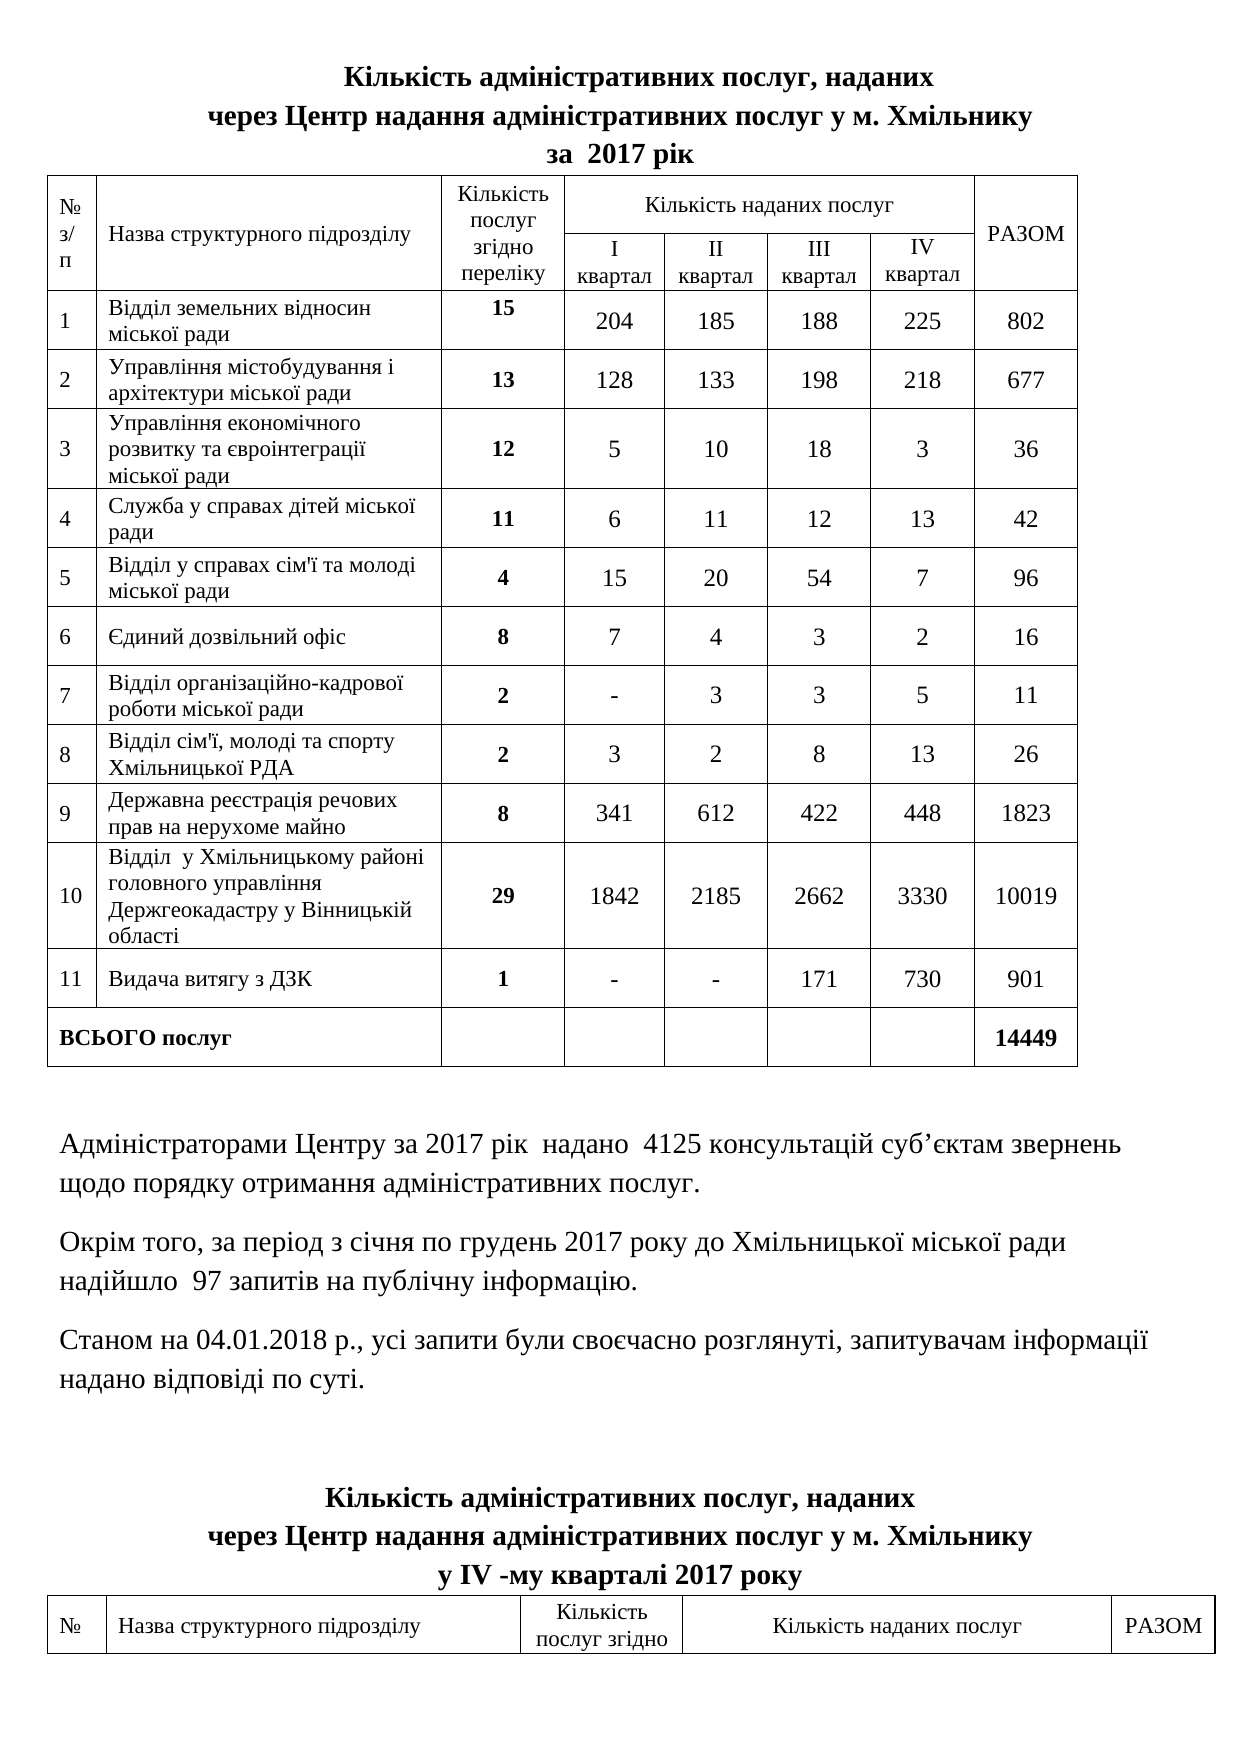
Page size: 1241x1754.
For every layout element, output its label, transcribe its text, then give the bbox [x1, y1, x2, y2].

table_cell [565, 1008, 664, 1066]
table_cell I квартал [565, 234, 664, 290]
table_cell 9 [48, 784, 96, 842]
table_cell [871, 1008, 974, 1066]
table_cell Державна реєстрація речових прав на нерухоме майно [97, 784, 441, 842]
table_cell - [565, 949, 664, 1007]
table_cell 5 [48, 548, 96, 606]
table_cell 218 [871, 350, 974, 408]
table_cell 802 [975, 291, 1077, 349]
table_cell 10 [48, 843, 96, 948]
table_cell 204 [565, 291, 664, 349]
table_cell 133 [665, 350, 767, 408]
table_cell 3 [665, 666, 767, 724]
table_cell 20 [665, 548, 767, 606]
table_cell 901 [975, 949, 1077, 1007]
table_cell 5 [565, 409, 664, 488]
table_header Кількість наданих послуг [565, 176, 974, 232]
table_cell 3330 [871, 843, 974, 948]
table_cell 6 [565, 489, 664, 547]
table_cell 12 [768, 489, 870, 547]
table_cell 26 [975, 725, 1077, 783]
table_cell 2662 [768, 843, 870, 948]
text через Центр надання адміністративних послуг у м. Хмільнику [59, 1518, 1181, 1552]
table_cell 4 [442, 548, 564, 606]
table_cell Відділ земельних відносин міської ради [97, 291, 441, 349]
table_cell 11 [975, 666, 1077, 724]
table_cell 7 [565, 607, 664, 665]
table_cell 198 [768, 350, 870, 408]
table_cell Управління економічного розвитку та євроінтеграції міської ради [97, 409, 441, 488]
table_cell [768, 1008, 870, 1066]
table_cell 2 [48, 350, 96, 408]
table_cell 16 [975, 607, 1077, 665]
table_cell 2 [665, 725, 767, 783]
table_cell 3 [768, 666, 870, 724]
table_cell 13 [442, 350, 564, 408]
table_cell 2 [442, 725, 564, 783]
table_cell 10019 [975, 843, 1077, 948]
table_cell II квартал [665, 234, 767, 290]
text Адміністраторами Центру за 2017 рік надано 4125 консультацій суб’єктам звернень щодо порядку отримання адміністративних послуг. [59, 1127, 1181, 1199]
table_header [107, 1596, 520, 1653]
table_cell Відділ у Хмільницькому районі головного управління Держгеокадастру у Вінницькій області [97, 843, 441, 948]
table_cell 2185 [665, 843, 767, 948]
table_cell 54 [768, 548, 870, 606]
table_cell Управління містобудування і архітектури міської ради [97, 350, 441, 408]
table_cell ВСЬОГО послуг [48, 1008, 441, 1066]
text Окрім того, за період з січня по грудень 2017 року до Хмільницької міської ради надійшло 97 запитів на публічну інформацію. [59, 1224, 1181, 1297]
table_cell 1 [442, 949, 564, 1007]
table_cell 8 [768, 725, 870, 783]
table_cell 730 [871, 949, 974, 1007]
table_header РАЗОМ [975, 176, 1077, 290]
table_cell 15 [442, 291, 564, 349]
text Кількість адміністративних послуг, наданих [59, 1480, 1181, 1513]
table_cell 8 [48, 725, 96, 783]
table_cell 171 [768, 949, 870, 1007]
table_cell 13 [871, 725, 974, 783]
table_header № з/п [48, 1596, 106, 1653]
table_cell 11 [442, 489, 564, 547]
table_cell 15 [565, 548, 664, 606]
table_cell - [565, 666, 664, 724]
table_cell 612 [665, 784, 767, 842]
table_cell [442, 1008, 564, 1066]
table_cell Служба у справах дітей міської ради [97, 489, 441, 547]
table_cell [665, 1008, 767, 1066]
table_cell 3 [565, 725, 664, 783]
text у IV -му кварталі 2017 року [59, 1557, 1181, 1590]
table_cell 14449 [975, 1008, 1077, 1066]
table_cell 4 [48, 489, 96, 547]
table_cell 7 [871, 548, 974, 606]
table_cell 185 [665, 291, 767, 349]
table_cell Відділ у справах сімꞌї та молоді міської ради [97, 548, 441, 606]
table_cell 1842 [565, 843, 664, 948]
table_cell Відділ організаційно-кадрової роботи міської ради [97, 666, 441, 724]
table_cell 3 [871, 409, 974, 488]
table_cell 448 [871, 784, 974, 842]
table_cell 2 [871, 607, 974, 665]
table_cell 128 [565, 350, 664, 408]
table_cell 3 [48, 409, 96, 488]
table_cell 18 [768, 409, 870, 488]
table_cell 42 [975, 489, 1077, 547]
table_cell 341 [565, 784, 664, 842]
table_cell 188 [768, 291, 870, 349]
table_cell 6 [48, 607, 96, 665]
table_cell 422 [768, 784, 870, 842]
table_cell 96 [975, 548, 1077, 606]
table_header РАЗОМ [1112, 1596, 1214, 1653]
table_cell 2 [442, 666, 564, 724]
table_cell - [665, 949, 767, 1007]
table_cell 29 [442, 843, 564, 948]
table_cell 5 [871, 666, 974, 724]
text за 2017 рік [59, 136, 1181, 170]
table_cell III квартал [768, 234, 870, 290]
table_cell 1 [48, 291, 96, 349]
table_header Кількість наданих послуг [683, 1596, 1111, 1653]
table_cell 3 [768, 607, 870, 665]
table_cell 1823 [975, 784, 1077, 842]
table_header Назва структурного підрозділу [97, 176, 441, 290]
table_cell IV квартал [871, 234, 974, 290]
table_cell 8 [442, 784, 564, 842]
table_cell 4 [665, 607, 767, 665]
table_cell Видача витягу з ДЗК [97, 949, 441, 1007]
text Станом на 04.01.2018 р., усі запити були своєчасно розглянуті, запитувачам інформації надано відповіді по суті. [59, 1322, 1181, 1394]
table_cell Відділ сімꞌї, молоді та спорту Хмільницької РДА [97, 725, 441, 783]
table_cell 225 [871, 291, 974, 349]
table_cell Єдиний дозвільний офіс [97, 607, 441, 665]
text Кількість адміністративних послуг, наданих [59, 59, 1181, 93]
text через Центр надання адміністративних послуг у м. Хмільнику [59, 98, 1181, 131]
table_cell 10 [665, 409, 767, 488]
table_header № з/п [48, 176, 96, 290]
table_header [521, 1596, 682, 1653]
table_cell 11 [665, 489, 767, 547]
table_cell 13 [871, 489, 974, 547]
table_cell 8 [442, 607, 564, 665]
table_cell 7 [48, 666, 96, 724]
table_cell 36 [975, 409, 1077, 488]
table_cell 11 [48, 949, 96, 1007]
table_cell 677 [975, 350, 1077, 408]
table_header Кількість послуг згідно переліку [442, 176, 564, 290]
table_cell 12 [442, 409, 564, 488]
